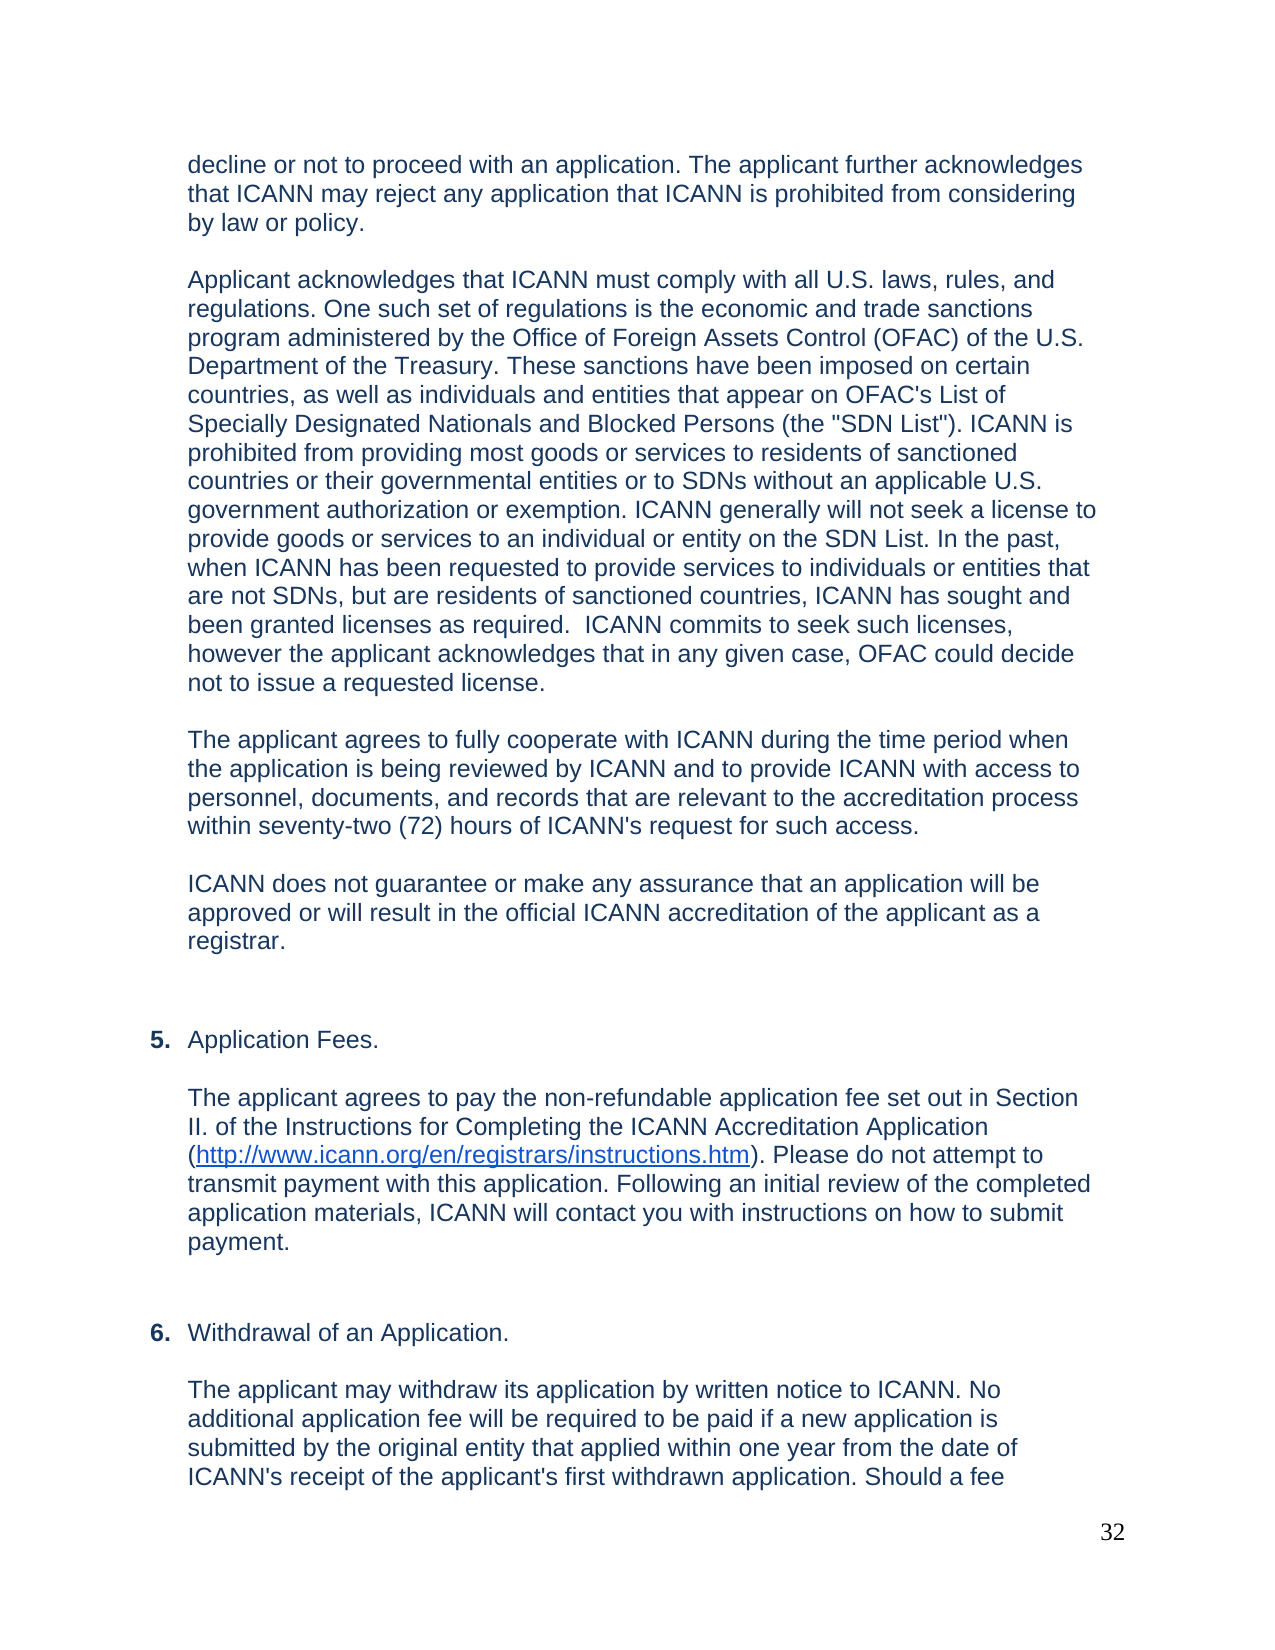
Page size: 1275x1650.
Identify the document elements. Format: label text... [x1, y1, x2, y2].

subtitle Application Fees. [150, 1025, 1125, 1054]
text The applicant agrees to pay the non-refundable application fee set out in Section II. of the Instructions for Completing the ICANN Accreditation Application (http://www.icann.org/en/registrars/instructions.htm). Please do not attempt to transmit payment with this application. Following an initial review of the completed application materials, ICANN will contact you with instructions on how to submit payment. [187, 1083, 1104, 1256]
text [187, 150, 1104, 236]
text Applicant acknowledges that ICANN must comply with all U.S. laws, rules, and regulations. One such set of regulations is the economic and trade sanctions program administered by the Office of Foreign Assets Control (OFAC) of the U.S. Department of the Treasury. These sanctions have been imposed on certain countries, as well as individuals and entities that appear on OFAC's List of Specially Designated Nationals and Blocked Persons (the "SDN List"). ICANN is prohibited from providing most goods or services to residents of sanctioned countries or their governmental entities or to SDNs without an applicable U.S. government authorization or exemption. ICANN generally will not seek a license to provide goods or services to an individual or entity on the SDN List. In the past, when ICANN has been requested to provide services to individuals or entities that are not SDNs, but are residents of sanctioned countries, ICANN has sought and been granted licenses as required. ICANN commits to seek such licenses, however the applicant acknowledges that in any given case, OFAC could decide not to issue a requested license. [187, 265, 1104, 696]
text The applicant agrees to fully cooperate with ICANN during the time period when the application is being reviewed by ICANN and to provide ICANN with access to personnel, documents, and records that are relevant to the accreditation process within seventy-two (72) hours of ICANN's request for such access. [187, 725, 1104, 840]
subtitle Withdrawal of an Application. [150, 1318, 1125, 1346]
text ICANN does not guarantee or make any assurance that an application will be approved or will result in the official ICANN accreditation of the applicant as a registrar. [187, 869, 1104, 955]
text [187, 1375, 1104, 1490]
